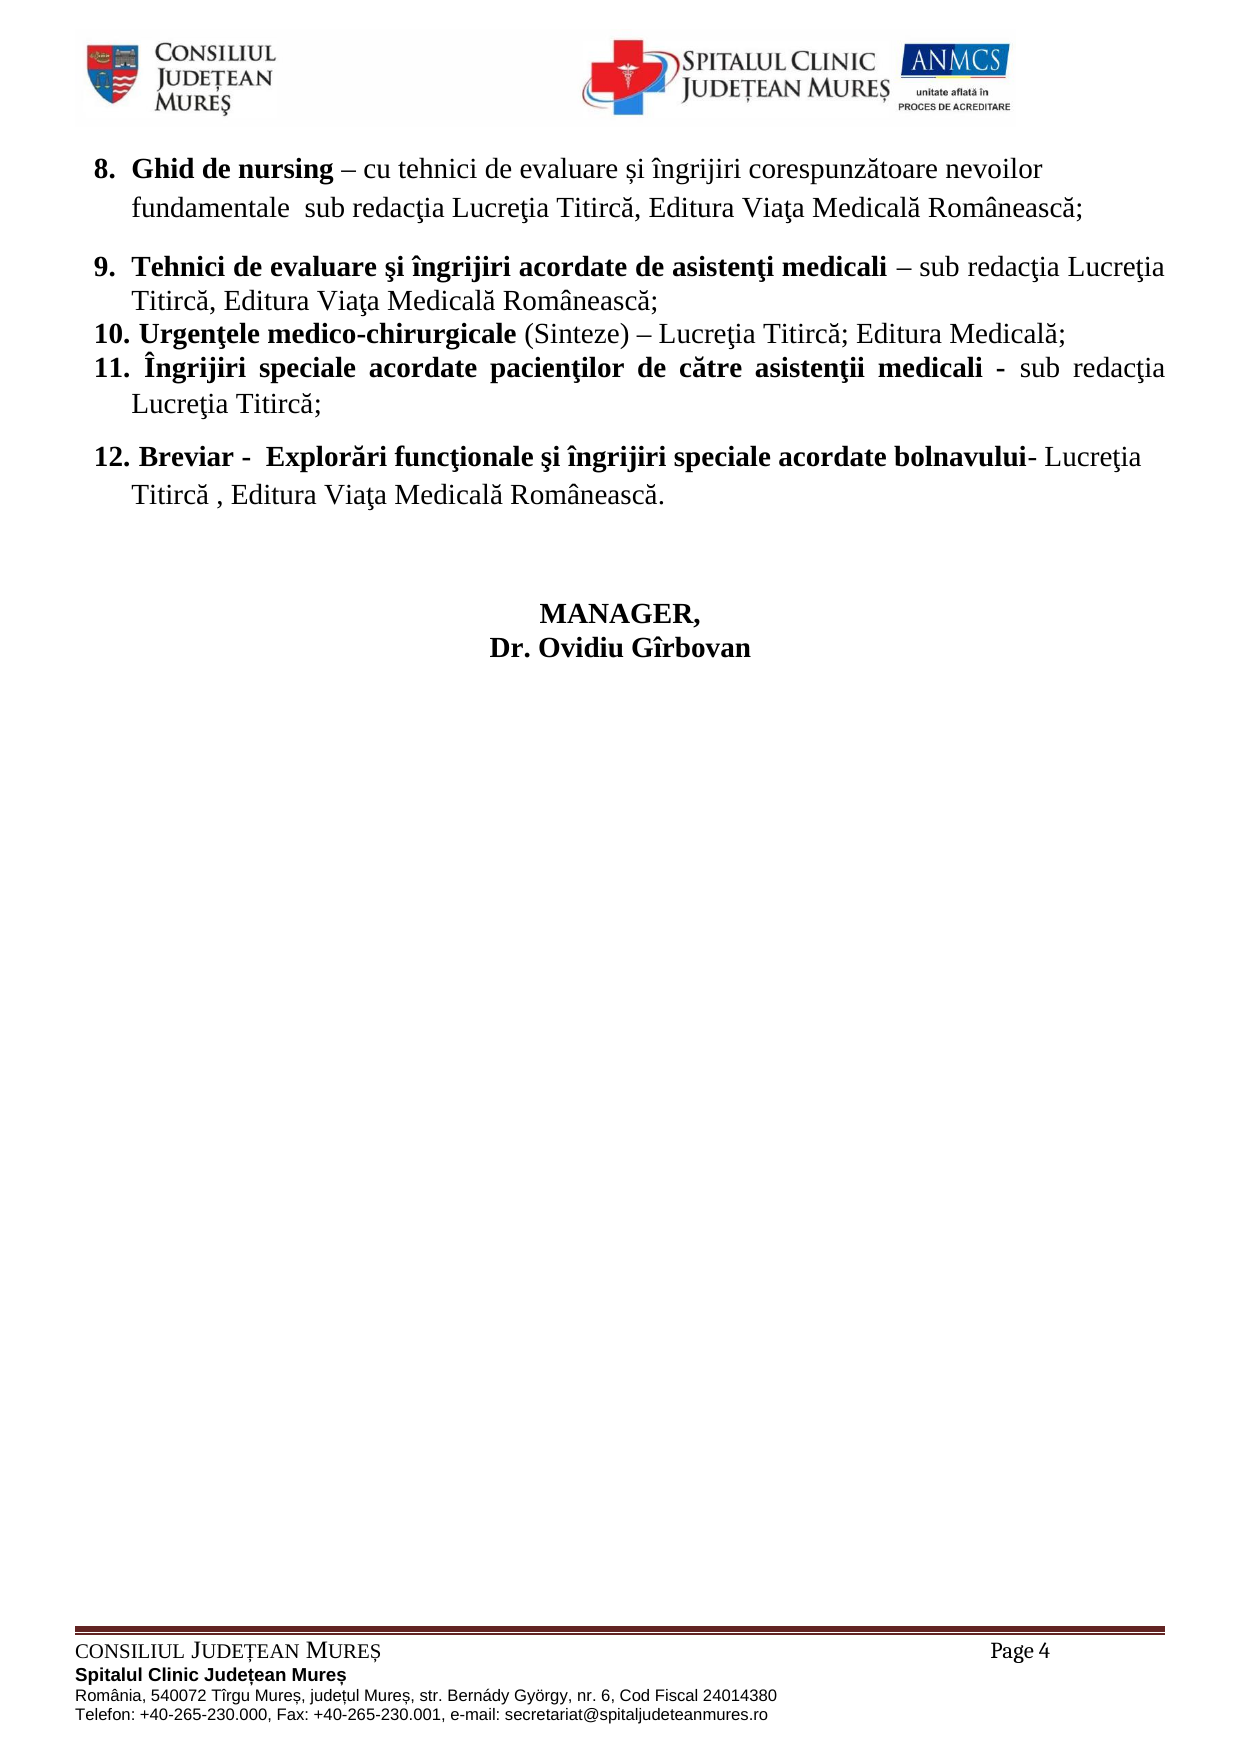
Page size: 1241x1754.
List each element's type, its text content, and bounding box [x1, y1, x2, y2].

list Urgenţele medico-chirurgicale (Sinteze) – Lucreţia Titircă; Editura Medicală; [94, 316, 1165, 350]
list Îngrijiri speciale acordate pacienţilor de către asistenţii medicali - sub redacţia Lucreţia Titircă; [94, 350, 1165, 419]
list Tehnici de evaluare şi îngrijiri acordate de asistenţi medicali – sub redacţia Lucreţia Titircă, Editura Viaţa Medicală Românească; [94, 249, 1165, 316]
list Breviar - Explorări funcţionale şi îngrijiri speciale acordate bolnavului- Lucreţia Titircă , Editura Viaţa Medicală Românească. [94, 439, 1165, 511]
text MANAGER, [517, 596, 1165, 630]
picture [75, 29, 1016, 127]
list Ghid de nursing – cu tehnici de evaluare și îngrijiri corespunzătoare nevoilor fundamentale sub redacţia Lucreţia Titircă, Editura Viaţa Medicală Românească; [94, 151, 1165, 223]
text Dr. Ovidiu Gîrbovan [75, 630, 1165, 663]
